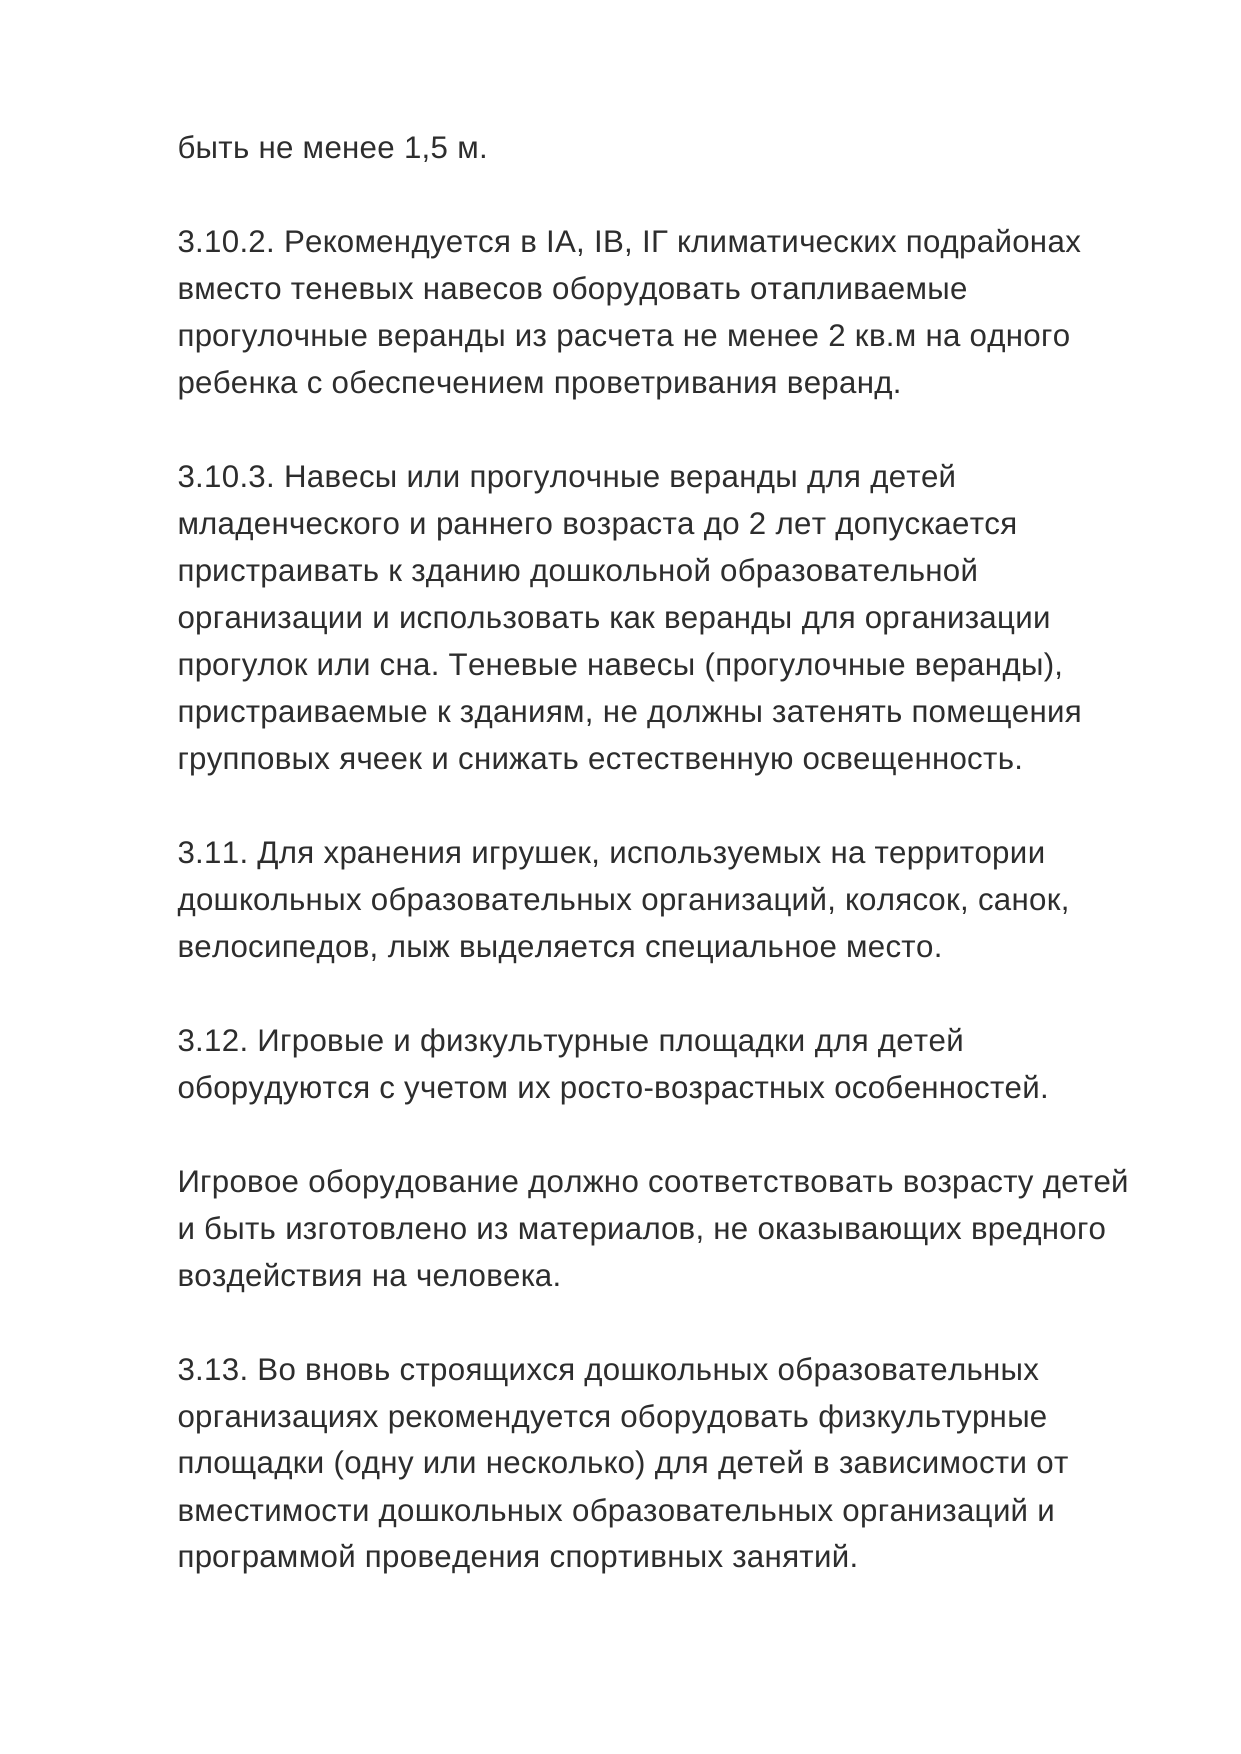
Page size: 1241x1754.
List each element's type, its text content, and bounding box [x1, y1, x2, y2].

text 3.10.2. Рекомендуется в IA, IB, IГ климатических подрайонах вместо теневых навесов оборудовать отапливаемые прогулочные веранды из расчета не менее 2 кв.м на одного ребенка с обеспечением проветривания веранд. [177, 212, 1152, 447]
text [177, 118, 1152, 212]
text 3.13. Во вновь строящихся дошкольных образовательных организациях рекомендуется оборудовать физкультурные площадки (одну или несколько) для детей в зависимости от вместимости дошкольных образовательных организаций и программой проведения спортивных занятий. [177, 1339, 1152, 1621]
text 3.10.3. Навесы или прогулочные веранды для детей младенческого и раннего возраста до 2 лет допускается пристраивать к зданию дошкольной образовательной организации и использовать как веранды для организации прогулок или сна. Теневые навесы (прогулочные веранды), пристраиваемые к зданиям, не должны затенять помещения групповых ячеек и снижать естественную освещенность. [177, 447, 1152, 823]
text 3.12. Игровые и физкультурные площадки для детей оборудуются с учетом их росто-возрастных особенностей. Игровое оборудование должно соответствовать возрасту детей и быть изготовлено из материалов, не оказывающих вредного воздействия на человека. [177, 1011, 1152, 1339]
text 3.11. Для хранения игрушек, используемых на территории дошкольных образовательных организаций, колясок, санок, велосипедов, лыж выделяется специальное место. [177, 823, 1152, 1011]
